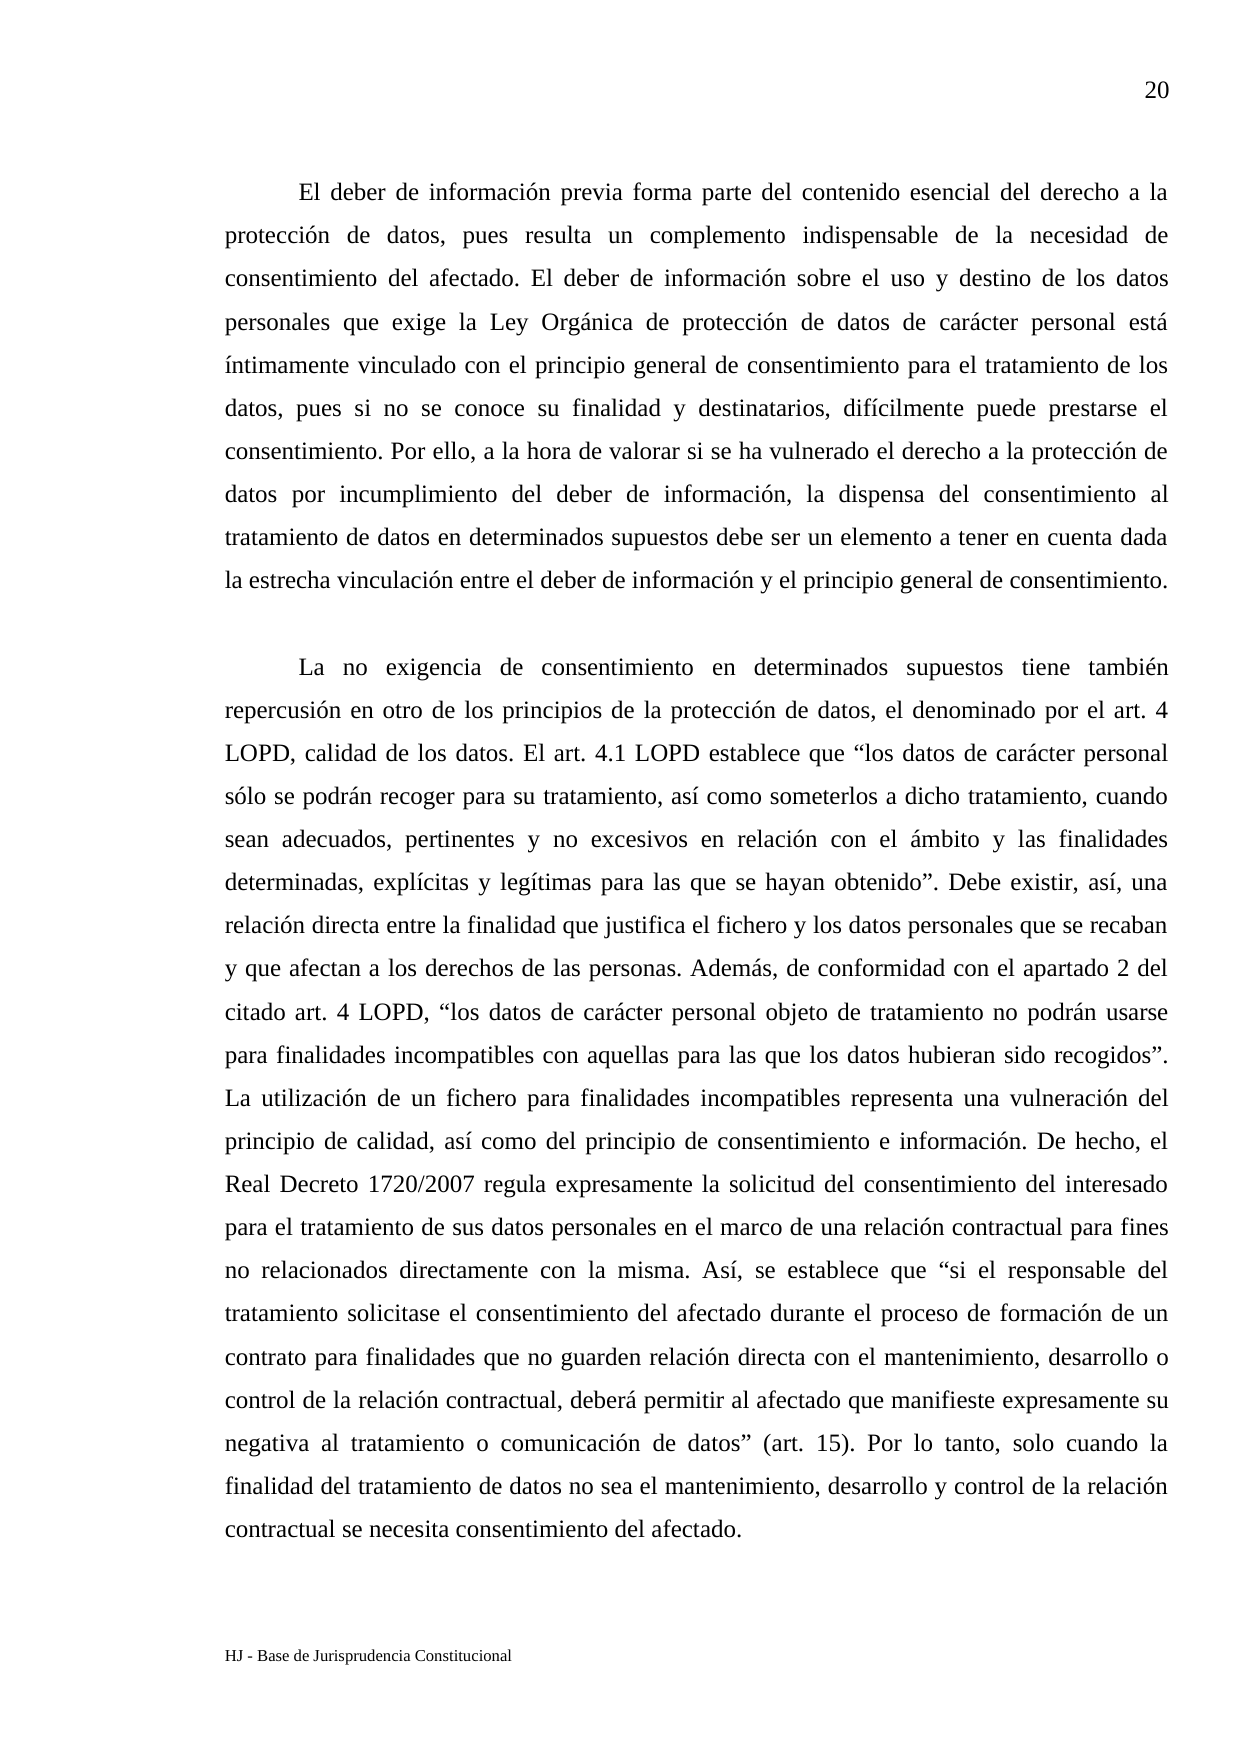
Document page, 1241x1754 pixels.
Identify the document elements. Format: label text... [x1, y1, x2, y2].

text El deber de información previa forma parte del contenido esencial del derecho a la protección de datos, pues resulta un complemento indispensable de la necesidad de consentimiento del afectado. El deber de información sobre el uso y destino de los datos personales que exige la Ley Orgánica de protección de datos de carácter personal está íntimamente vinculado con el principio general de consentimiento para el tratamiento de los datos, pues si no se conoce su finalidad y destinatarios, difícilmente puede prestarse el consentimiento. Por ello, a la hora de valorar si se ha vulnerado el derecho a la protección de datos por incumplimiento del deber de información, la dispensa del consentimiento al tratamiento de datos en determinados supuestos debe ser un elemento a tener en cuenta dada la estrecha vinculación entre el deber de información y el principio general de consentimiento. [224, 177, 1169, 594]
text La no exigencia de consentimiento en determinados supuestos tiene también repercusión en otro de los principios de la protección de datos, el denominado por el art. 4 LOPD, calidad de los datos. El art. 4.1 LOPD establece que “los datos de carácter personal sólo se podrán recoger para su tratamiento, así como someterlos a dicho tratamiento, cuando sean adecuados, pertinentes y no excesivos en relación con el ámbito y las finalidades determinadas, explícitas y legítimas para las que se hayan obtenido”. Debe existir, así, una relación directa entre la finalidad que justifica el fichero y los datos personales que se recaban y que afectan a los derechos de las personas. Además, de conformidad con el apartado 2 del citado art. 4 LOPD, “los datos de carácter personal objeto de tratamiento no podrán usarse para finalidades incompatibles con aquellas para las que los datos hubieran sido recogidos”. La utilización de un fichero para finalidades incompatibles representa una vulneración del principio de calidad, así como del principio de consentimiento e información. De hecho, el Real Decreto 1720/2007 regula expresamente la solicitud del consentimiento del interesado para el tratamiento de sus datos personales en el marco de una relación contractual para fines no relacionados directamente con la misma. Así, se establece que “si el responsable del tratamiento solicitase el consentimiento del afectado durante el proceso de formación de un contrato para finalidades que no guarden relación directa con el mantenimiento, desarrollo o control de la relación contractual, deberá permitir al afectado que manifieste expresamente su negativa al tratamiento o comunicación de datos” (art. 15). Por lo tanto, solo cuando la finalidad del tratamiento de datos no sea el mantenimiento, desarrollo y control de la relación contractual se necesita consentimiento del afectado. [224, 652, 1169, 1543]
